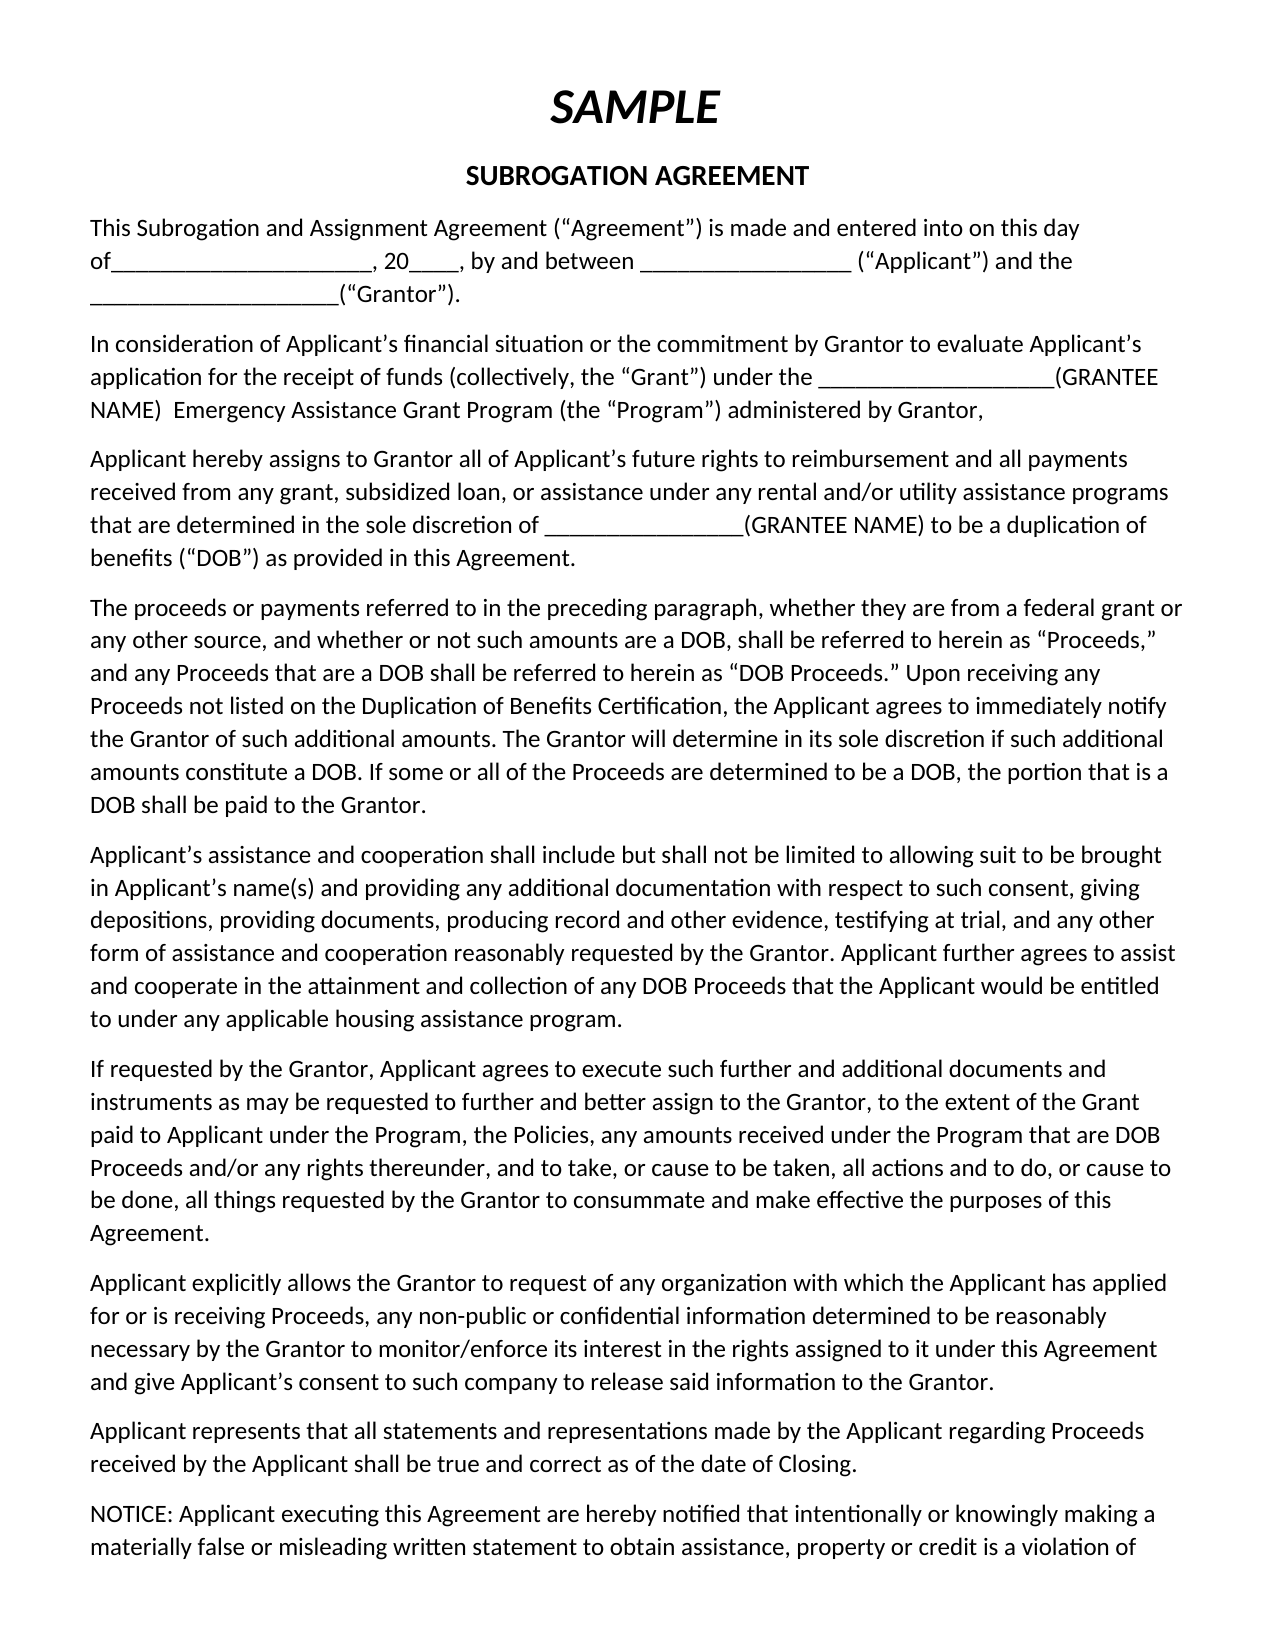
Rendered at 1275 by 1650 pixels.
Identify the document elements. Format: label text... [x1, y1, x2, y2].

text This Subrogation and Assignment Agreement (“Agreement”) is made and entered into on this day of_____________________, 20____, by and between _________________ (“Applicant”) and the ____________________(“Grantor”). [90, 213, 1185, 309]
text The proceeds or payments referred to in the preceding paragraph, whether they are from a federal grant or any other source, and whether or not such amounts are a DOB, shall be referred to herein as “Proceeds,” and any Proceeds that are a DOB shall be referred to herein as “DOB Proceeds.” Upon receiving any Proceeds not listed on the Duplication of Benefits Certification, the Applicant agrees to immediately notify the Grantor of such additional amounts. The Grantor will determine in its sole discretion if such additional amounts constitute a DOB. If some or all of the Proceeds are determined to be a DOB, the portion that is a DOB shall be paid to the Grantor. [90, 592, 1185, 820]
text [90, 1498, 1185, 1561]
text Applicant represents that all statements and representations made by the Applicant regarding Proceeds received by the Applicant shall be true and correct as of the date of Closing. [90, 1416, 1185, 1479]
text Applicant’s assistance and cooperation shall include but shall not be limited to allowing suit to be brought in Applicant’s name(s) and providing any additional documentation with respect to such consent, giving depositions, providing documents, producing record and other evidence, testifying at trial, and any other form of assistance and cooperation reasonably requested by the Grantor. Applicant further agrees to assist and cooperate in the attainment and collection of any DOB Proceeds that the Applicant would be entitled to under any applicable housing assistance program. [90, 839, 1185, 1034]
text If requested by the Grantor, Applicant agrees to execute such further and additional documents and instruments as may be requested to further and better assign to the Grantor, to the extent of the Grant paid to Applicant under the Program, the Policies, any amounts received under the Program that are DOB Proceeds and/or any rights thereunder, and to take, or cause to be taken, all actions and to do, or cause to be done, all things requested by the Grantor to consummate and make effective the purposes of this Agreement. [90, 1053, 1185, 1248]
text SUBROGATION AGREEMENT [90, 157, 1185, 193]
text In consideration of Applicant’s financial situation or the commitment by Grantor to evaluate Applicant’s application for the receipt of funds (collectively, the “Grant”) under the ___________________(GRANTEE NAME) Emergency Assistance Grant Program (the “Program”) administered by Grantor, [90, 328, 1185, 424]
text SAMPLE [90, 75, 1185, 136]
text Applicant hereby assigns to Grantor all of Applicant’s future rights to reimbursement and all payments received from any grant, subsidized loan, or assistance under any rental and/or utility assistance programs that are determined in the sole discretion of ________________(GRANTEE NAME) to be a duplication of benefits (“DOB”) as provided in this Agreement. [90, 443, 1185, 573]
text Applicant explicitly allows the Grantor to request of any organization with which the Applicant has applied for or is receiving Proceeds, any non-public or confidential information determined to be reasonably necessary by the Grantor to monitor/enforce its interest in the rights assigned to it under this Agreement and give Applicant’s consent to such company to release said information to the Grantor. [90, 1267, 1185, 1396]
